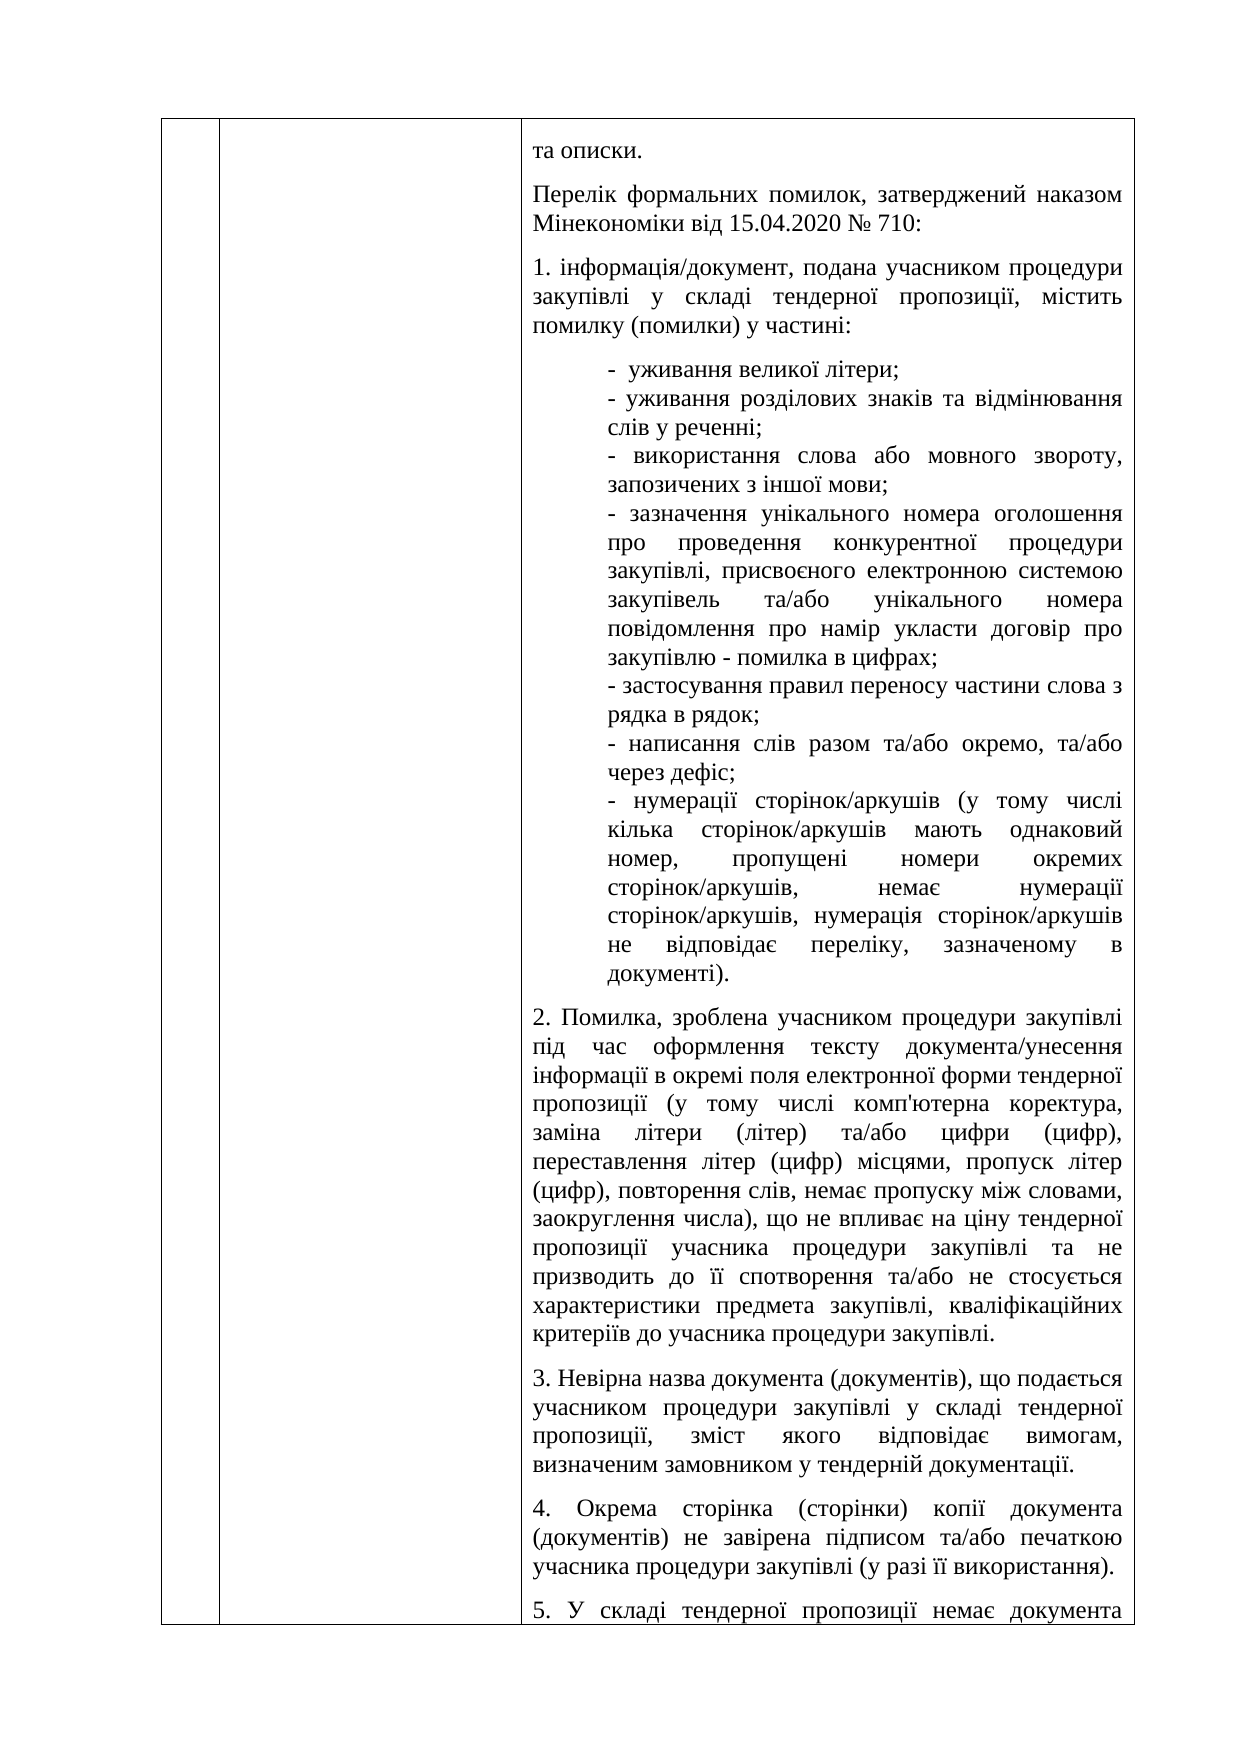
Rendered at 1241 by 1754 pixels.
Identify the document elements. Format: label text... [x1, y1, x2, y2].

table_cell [220, 119, 521, 1624]
table_cell 1 [162, 119, 219, 1624]
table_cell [522, 119, 1134, 1624]
